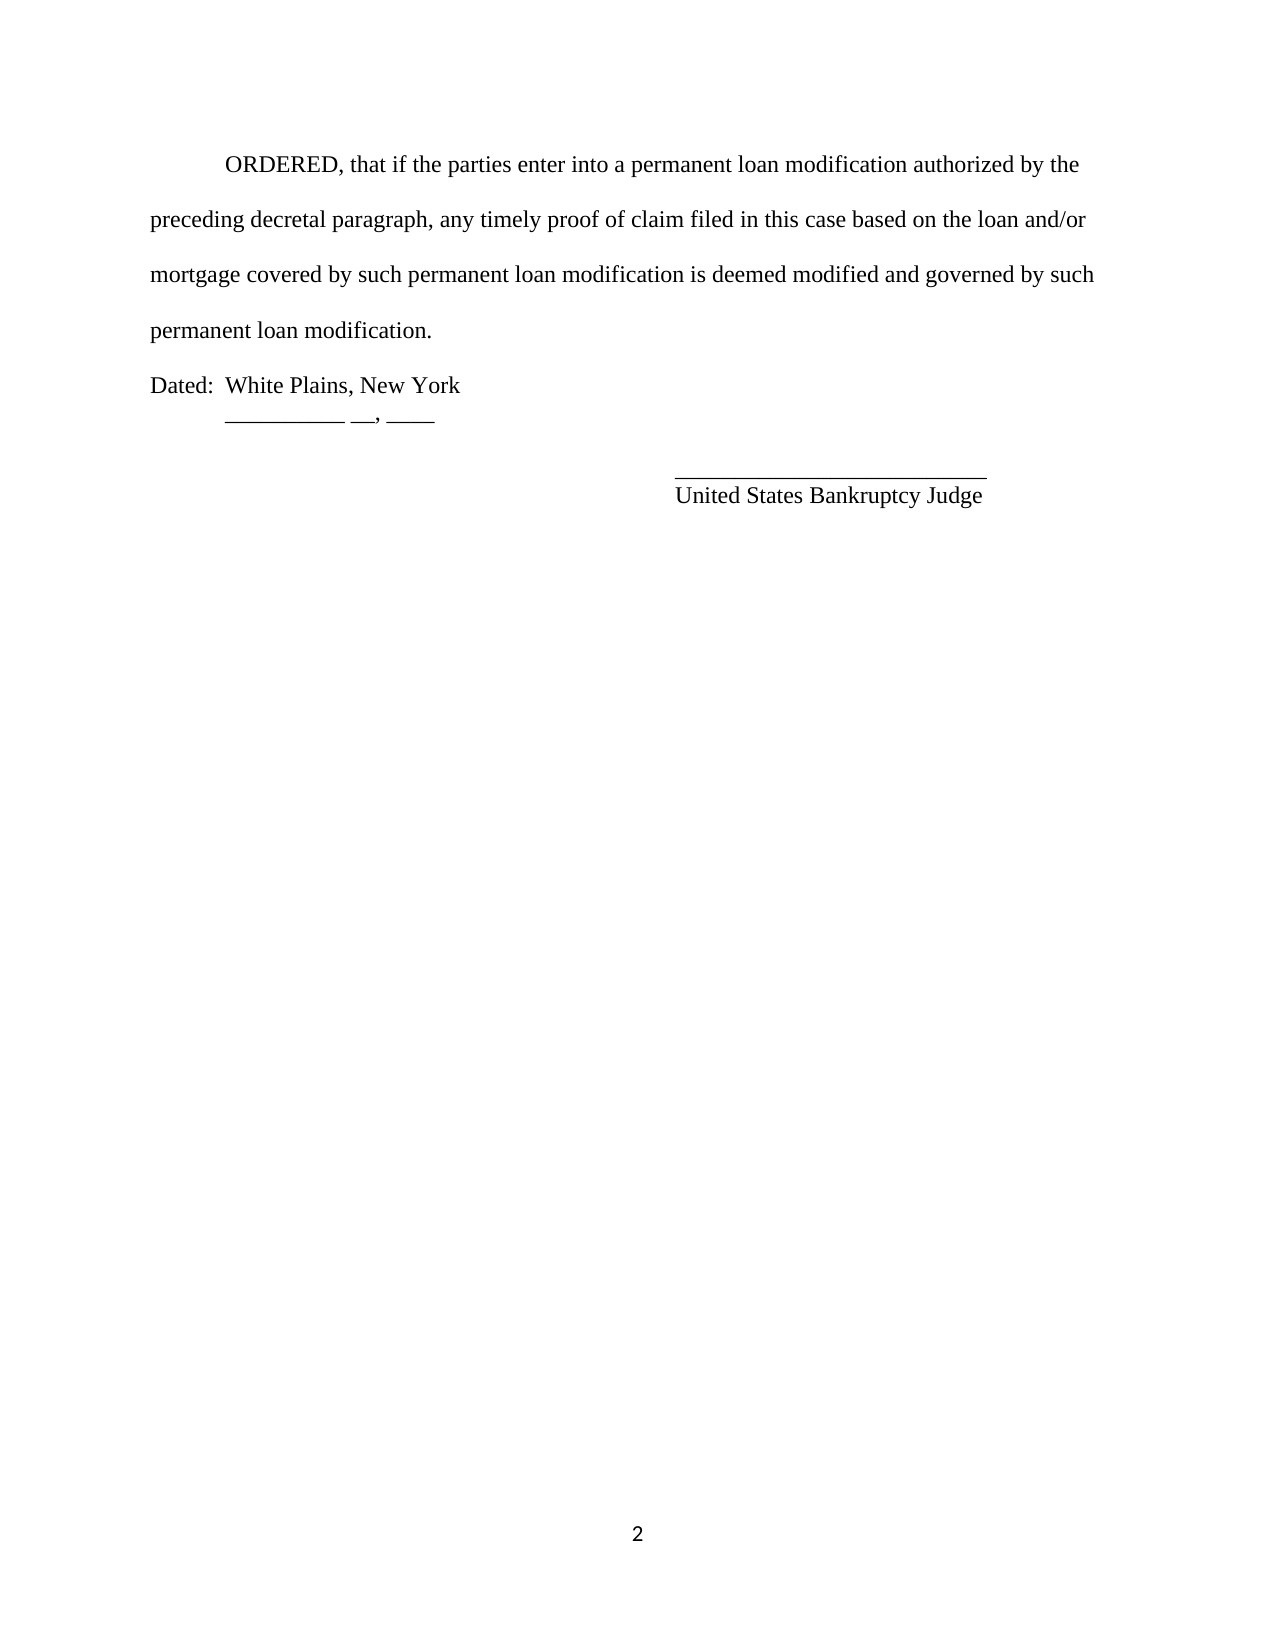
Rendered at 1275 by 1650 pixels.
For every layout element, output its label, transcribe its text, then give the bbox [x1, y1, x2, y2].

text Dated: White Plains, New York [150, 371, 1125, 398]
text __________________________ [150, 454, 1125, 481]
text United States Bankruptcy Judge [150, 481, 1125, 509]
text __________ __, ____ [150, 398, 1125, 426]
text ORDERED, that if the parties enter into a permanent loan modification authorized by the preceding decretal paragraph, any timely proof of claim filed in this case based on the loan and/or mortgage covered by such permanent loan modification is deemed modified and governed by such permanent loan modification. [150, 150, 1125, 343]
